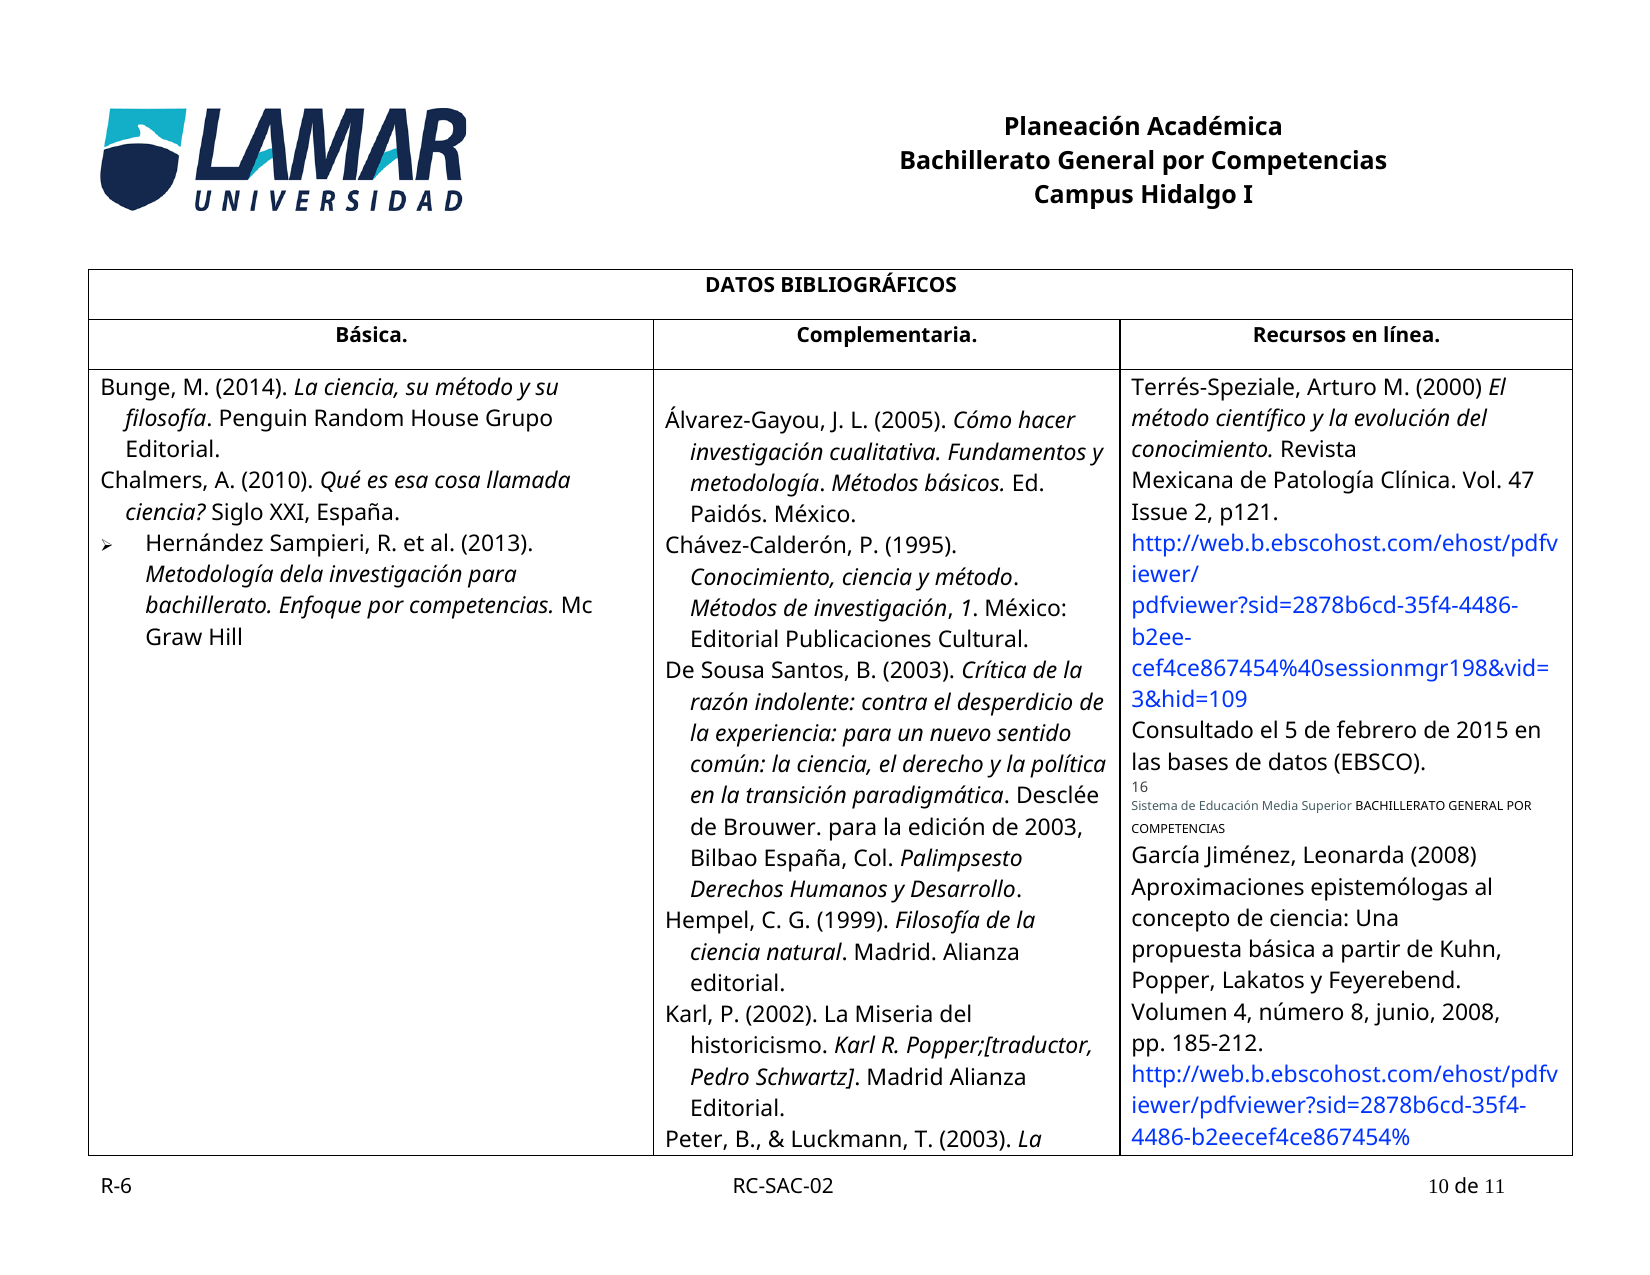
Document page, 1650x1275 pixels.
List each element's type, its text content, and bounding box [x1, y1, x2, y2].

table_cell Complementaria. [654, 320, 1119, 369]
picture [100, 108, 467, 211]
table_cell Recursos en línea. [1121, 320, 1572, 369]
table_cell Básica. [89, 320, 653, 369]
table_cell DATOS BIBLIOGRÁFICOS [89, 270, 1572, 319]
